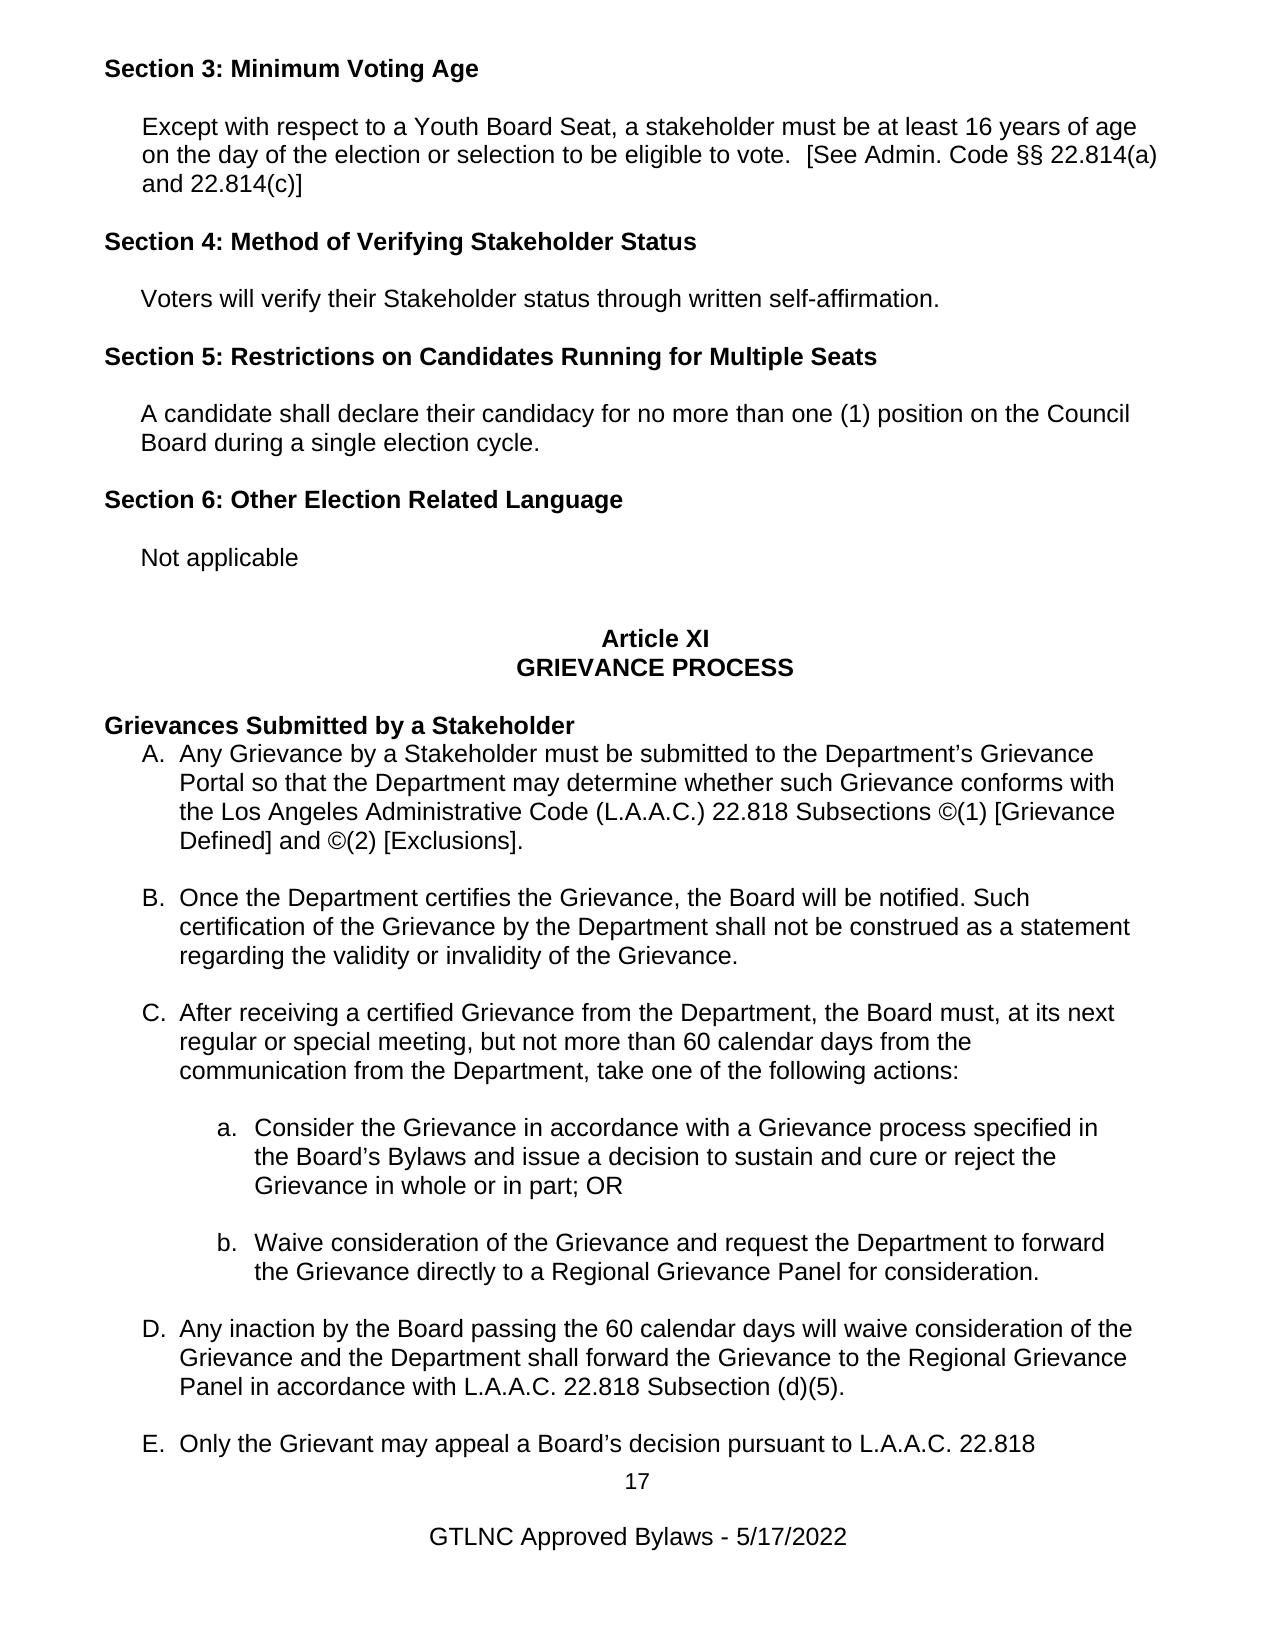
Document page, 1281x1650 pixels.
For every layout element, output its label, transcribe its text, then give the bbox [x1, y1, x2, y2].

text Except with respect to a Youth Board Seat, a stakeholder must be at least 16 years of age on the day of the election or selection to be eligible to vote. [See Admin. Code §§ 22.814(a) and 22.814(c)] [142, 111, 1170, 198]
text A candidate shall declare their candidacy for no more than one (1) position on the Council Board during a single election cycle. [140, 399, 1133, 457]
list Waive consideration of the Grievance and request the Department to forward the Grievance directly to a Regional Grievance Panel for consideration. [217, 1228, 1137, 1286]
text Voters will verify their Stakeholder status through written self-affirmation. [140, 284, 1170, 313]
text Not applicable [140, 543, 1170, 572]
list After receiving a certified Grievance from the Department, the Board must, at its next regular or special meeting, but not more than 60 calendar days from the communication from the Department, take one of the following actions: [142, 998, 1137, 1084]
text Grievances Submitted by a Stakeholder [104, 711, 1137, 739]
list Any inaction by the Board passing the 60 calendar days will waive consideration of the Grievance and the Department shall forward the Grievance to the Regional Grievance Panel in accordance with L.A.A.C. 22.818 Subsection (d)(5). [142, 1314, 1137, 1401]
subtitle Section 6: Other Election Related Language [104, 485, 1170, 514]
list Any Grievance by a Stakeholder must be submitted to the Department’s Grievance Portal so that the Department may determine whether such Grievance conforms with the Los Angeles Administrative Code (L.A.A.C.) 22.818 Subsections ©(1) [Grievance Defined] and ©(2) [Exclusions]. [142, 739, 1137, 854]
list Once the Department certifies the Grievance, the Board will be notified. Such certification of the Grievance by the Department shall not be construed as a statement regarding the validity or invalidity of the Grievance. [142, 883, 1137, 969]
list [142, 1429, 1137, 1458]
subtitle Section 5: Restrictions on Candidates Running for Multiple Seats [104, 342, 1170, 370]
subtitle Section 3: Minimum Voting Age [104, 54, 1170, 83]
list Consider the Grievance in accordance with a Grievance process specified in the Board’s Bylaws and issue a decision to sustain and cure or reject the Grievance in whole or in part; OR [217, 1113, 1137, 1199]
subtitle Article XI GRIEVANCE PROCESS [140, 624, 1170, 682]
subtitle Section 4: Method of Verifying Stakeholder Status [104, 227, 1170, 255]
